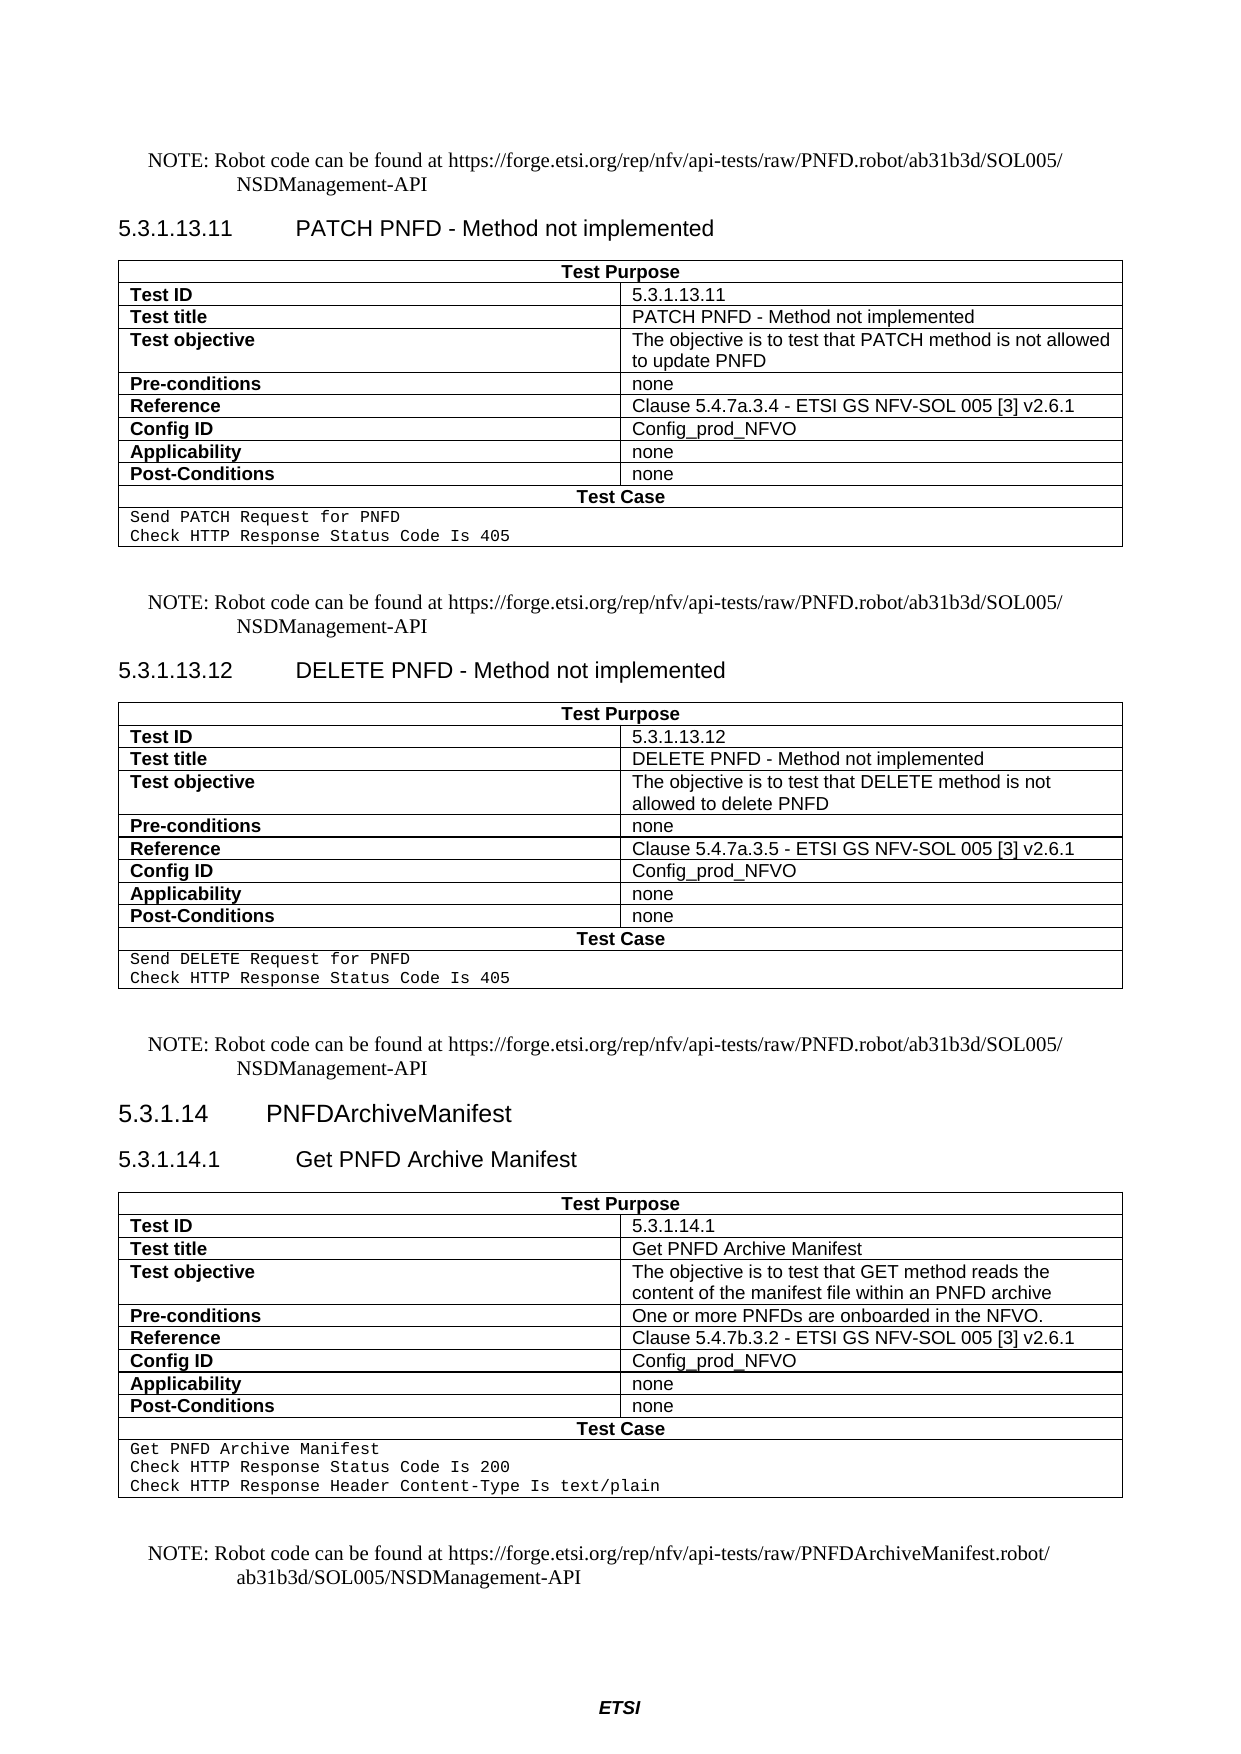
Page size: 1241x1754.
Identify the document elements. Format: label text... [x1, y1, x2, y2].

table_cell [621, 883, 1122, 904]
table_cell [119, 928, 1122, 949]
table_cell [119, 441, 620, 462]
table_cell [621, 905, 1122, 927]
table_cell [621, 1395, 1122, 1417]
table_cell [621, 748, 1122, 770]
subtitle 5.3.1.13.11 PATCH PNFD - Method not implemented [118, 214, 1122, 241]
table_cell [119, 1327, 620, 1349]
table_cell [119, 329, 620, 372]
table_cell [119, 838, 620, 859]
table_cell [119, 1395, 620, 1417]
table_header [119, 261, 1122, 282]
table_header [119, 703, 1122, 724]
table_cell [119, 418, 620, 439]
text NOTE: Robot code can be found at https://forge.etsi.org/rep/nfv/api-tests/raw/PNFDArchiveManifest.robot/ab31b3d/SOL005/NSDManagement-API [148, 1541, 1122, 1589]
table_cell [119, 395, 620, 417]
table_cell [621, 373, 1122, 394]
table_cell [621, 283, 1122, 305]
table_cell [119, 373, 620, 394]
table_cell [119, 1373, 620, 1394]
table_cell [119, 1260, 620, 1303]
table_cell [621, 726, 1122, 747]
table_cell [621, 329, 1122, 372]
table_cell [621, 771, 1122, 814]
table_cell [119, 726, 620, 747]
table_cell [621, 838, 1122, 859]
subtitle 5.3.1.13.12 DELETE PNFD - Method not implemented [118, 657, 1122, 683]
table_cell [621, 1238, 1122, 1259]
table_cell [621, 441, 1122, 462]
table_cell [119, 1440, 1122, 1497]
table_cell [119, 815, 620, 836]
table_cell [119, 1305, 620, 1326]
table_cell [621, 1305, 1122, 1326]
subtitle 5.3.1.14 PNFDArchiveManifest [118, 1099, 1122, 1128]
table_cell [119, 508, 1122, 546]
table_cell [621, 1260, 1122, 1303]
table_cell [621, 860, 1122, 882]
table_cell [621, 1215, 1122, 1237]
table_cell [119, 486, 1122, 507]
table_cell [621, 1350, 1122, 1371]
subtitle 5.3.1.14.1 Get PNFD Archive Manifest [118, 1146, 1122, 1173]
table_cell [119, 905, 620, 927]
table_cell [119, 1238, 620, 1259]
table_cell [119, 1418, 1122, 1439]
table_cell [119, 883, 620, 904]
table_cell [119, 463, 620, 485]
text NOTE: Robot code can be found at https://forge.etsi.org/rep/nfv/api-tests/raw/PNFD.robot/ab31b3d/SOL005/NSDManagement-API [148, 148, 1122, 196]
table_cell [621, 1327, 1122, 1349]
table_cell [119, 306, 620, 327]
text NOTE: Robot code can be found at https://forge.etsi.org/rep/nfv/api-tests/raw/PNFD.robot/ab31b3d/SOL005/NSDManagement-API [148, 590, 1122, 638]
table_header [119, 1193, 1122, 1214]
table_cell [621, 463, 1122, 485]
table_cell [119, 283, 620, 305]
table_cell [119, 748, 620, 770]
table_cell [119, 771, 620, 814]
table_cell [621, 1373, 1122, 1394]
text NOTE: Robot code can be found at https://forge.etsi.org/rep/nfv/api-tests/raw/PNFD.robot/ab31b3d/SOL005/NSDManagement-API [148, 1032, 1122, 1080]
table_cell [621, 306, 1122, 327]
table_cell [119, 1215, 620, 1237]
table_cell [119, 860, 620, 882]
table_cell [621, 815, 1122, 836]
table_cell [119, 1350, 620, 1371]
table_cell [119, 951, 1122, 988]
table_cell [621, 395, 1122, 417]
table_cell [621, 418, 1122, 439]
